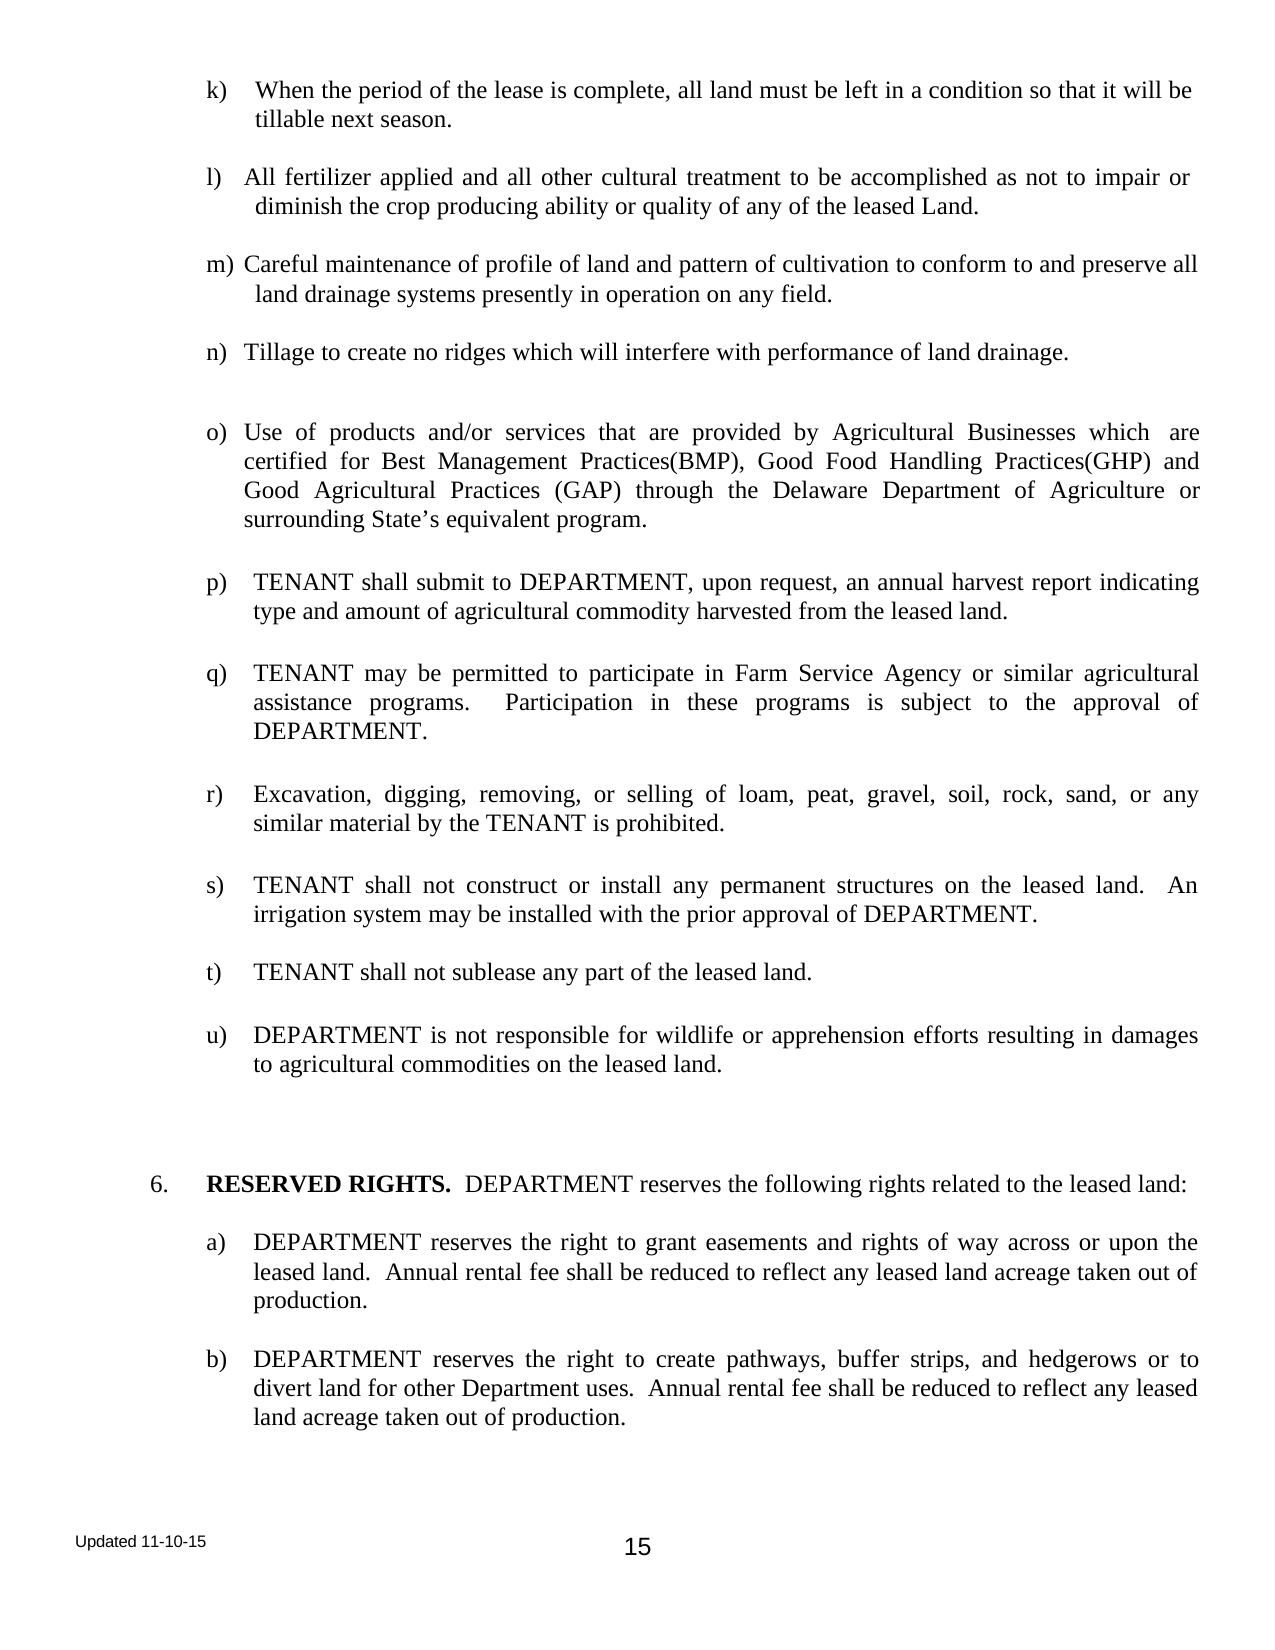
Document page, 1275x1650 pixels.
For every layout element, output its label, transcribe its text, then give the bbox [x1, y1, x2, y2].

list DEPARTMENT is not responsible for wildlife or apprehension efforts resulting in damages to agricultural commodities on the leased land. [206, 1019, 1200, 1078]
list Tillage to create no ridges which will interfere with performance of land drainage. [206, 337, 1200, 366]
list TENANT shall submit to DEPARTMENT, upon request, an annual harvest report indicating type and amount of agricultural commodity harvested from the leased land. [206, 567, 1200, 625]
list DEPARTMENT reserves the right to create pathways, buffer strips, and hedgerows or to divert land for other Department uses. Annual rental fee shall be reduced to reflect any leased land acreage taken out of production. [206, 1343, 1200, 1431]
list TENANT shall not construct or install any permanent structures on the leased land. An irrigation system may be installed with the prior approval of DEPARTMENT. [206, 870, 1200, 928]
list DEPARTMENT reserves the right to grant easements and rights of way across or upon the leased land. Annual rental fee shall be reduced to reflect any leased land acreage taken out of production. [206, 1227, 1200, 1314]
list Careful maintenance of profile of land and pattern of cultivation to conform to and preserve all land drainage systems presently in operation on any field. [206, 249, 1200, 307]
list TENANT shall not sublease any part of the leased land. [206, 957, 1200, 986]
list Use of products and/or services that are provided by Agricultural Businesses which are certified for Best Management Practices(BMP), Good Food Handling Practices(GHP) and Good Agricultural Practices (GAP) through the Delaware Department of Agriculture or surrounding State’s equivalent program. [206, 417, 1200, 533]
list Excavation, digging, removing, or selling of loam, peat, gravel, soil, rock, sand, or any similar material by the TENANT is prohibited. [206, 778, 1200, 837]
list RESERVED RIGHTS. DEPARTMENT reserves the following rights related to the leased land: [150, 1169, 1200, 1198]
list When the period of the lease is complete, all land must be left in a condition so that it will be tillable next season. [206, 75, 1200, 133]
list TENANT may be permitted to participate in Farm Service Agency or similar agricultural assistance programs. Participation in these programs is subject to the approval of DEPARTMENT. [206, 658, 1200, 745]
list All fertilizer applied and all other cultural treatment to be accomplished as not to impair or diminish the crop producing ability or quality of any of the leased Land. [206, 162, 1200, 220]
